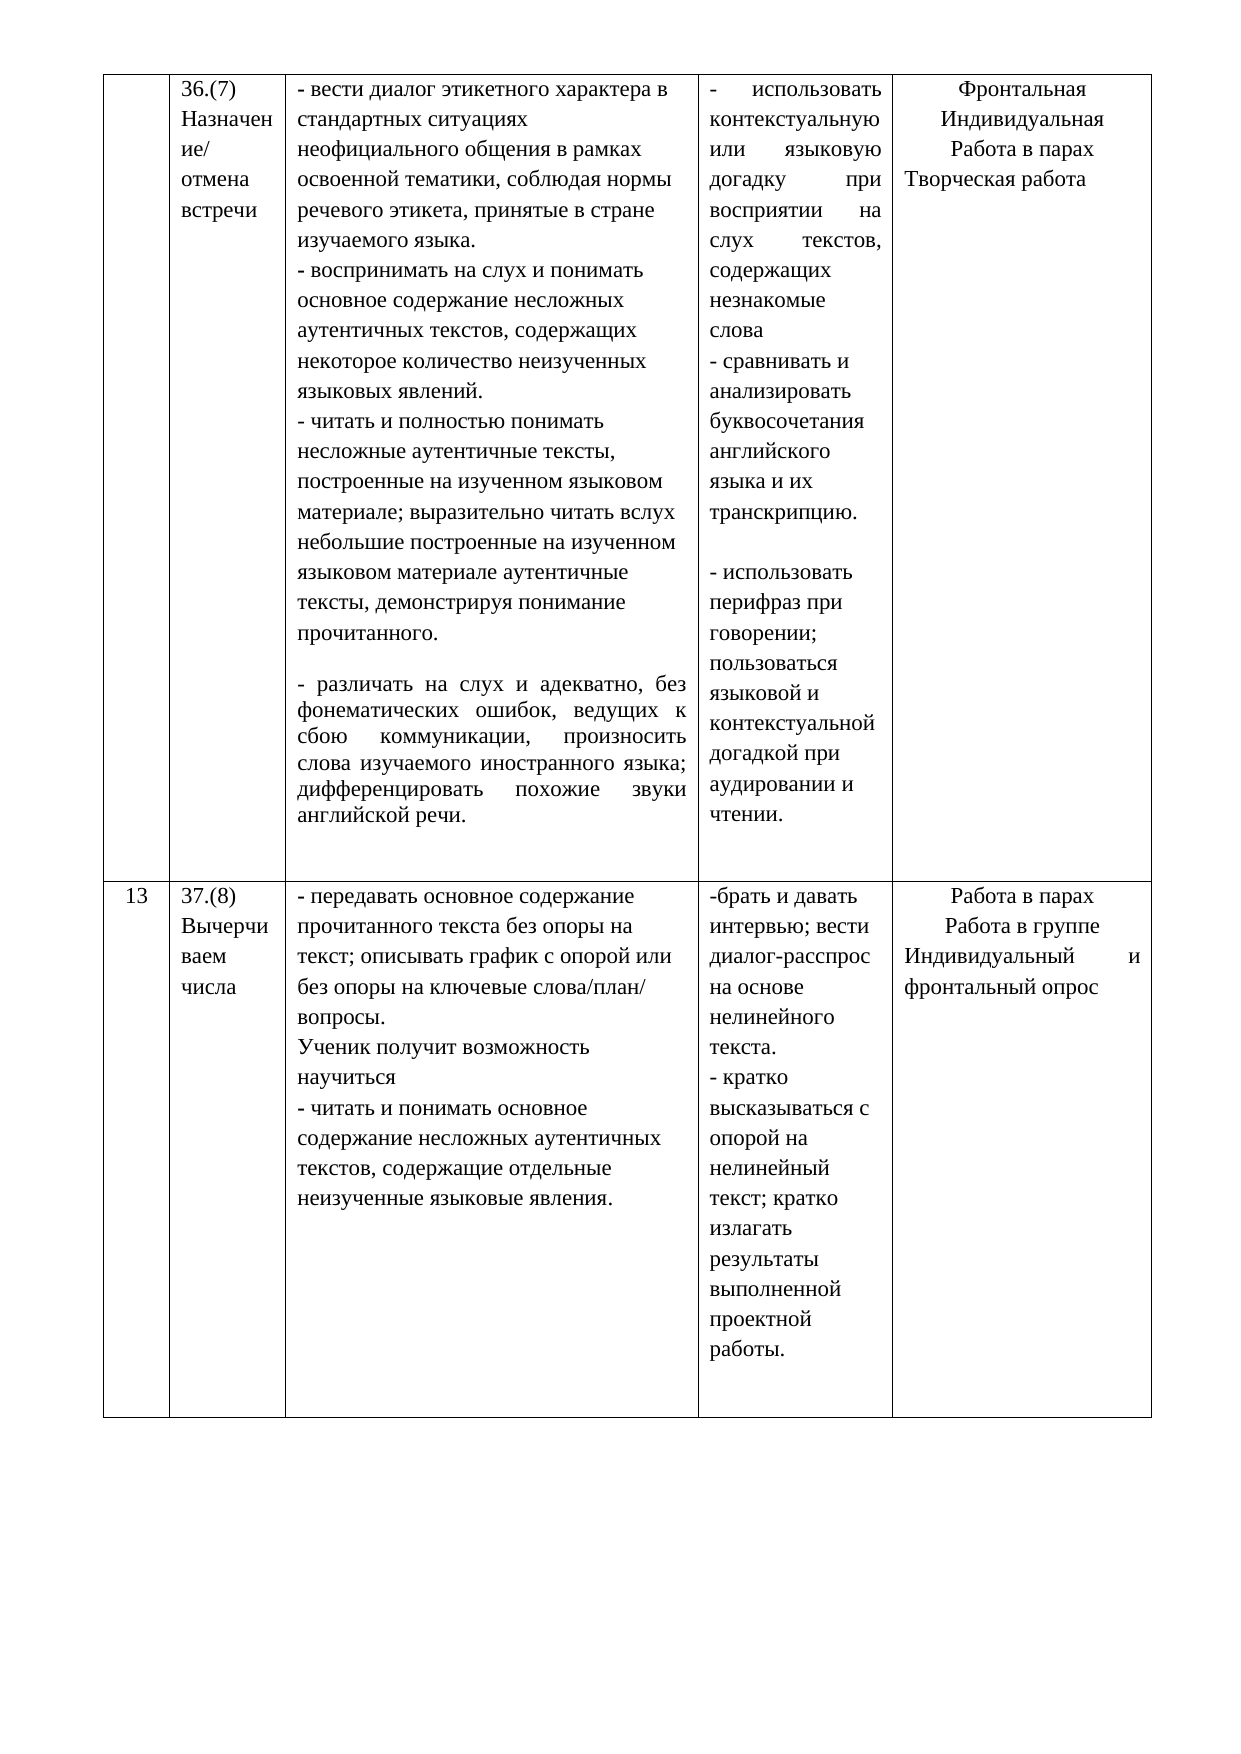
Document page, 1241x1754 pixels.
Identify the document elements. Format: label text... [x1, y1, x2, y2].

table_cell - вести диалог этикетного характера в стандартных ситуациях неофициального общения в рамках освоенной тематики, соблюдая нормы речевого этикета, принятые в стране изучаемого языка. - воспринимать на слух и понимать основное содержание несложных аутентичных текстов, содержащих некоторое количество неизученных языковых явлений. - читать и полностью понимать несложные аутентичные тексты, построенные на изученном языковом материале; выразительно читать вслух небольшие построенные на изученном языковом материале аутентичные тексты, демонстрируя понимание прочитанного. - различать на слух и адекватно, без фонематических ошибок, ведущих к сбою коммуникации, произносить слова изучаемого иностранного языка; дифференцировать похожие звуки английской речи. [286, 75, 698, 881]
table_cell - передавать основное содержание прочитанного текста без опоры на текст; описывать график с опорой или без опоры на ключевые слова/план/ вопросы. Ученик получит возможность научиться - читать и понимать основное содержание несложных аутентичных текстов, содержащие отдельные неизученные языковые явления. [286, 882, 698, 1417]
table_cell 37.(8) Вычерчиваем числа [170, 882, 285, 1417]
table_cell Работа в парах Работа в группе Индивидуальный и фронтальный опрос [893, 882, 1151, 1417]
table_cell 13 [104, 882, 169, 1417]
table_cell - использовать контекстуальную или языковую догадку при восприятии на слух текстов, содержащих незнакомые слова - сравнивать и анализировать буквосочетания английского языка и их транскрипцию. - использовать перифраз при говорении; пользоваться языковой и контекстуальной догадкой при аудировании и чтении. [699, 75, 892, 881]
table_cell 36.(7) Назначение/ отмена встречи [170, 75, 285, 881]
table_cell -брать и давать интервью; вести диалог-расспрос на основе нелинейного текста. - кратко высказываться с опорой на нелинейный текст; кратко излагать результаты выполненной проектной работы. [699, 882, 892, 1417]
table_cell Фронтальная Индивидуальная Работа в парах Творческая работа [893, 75, 1151, 881]
